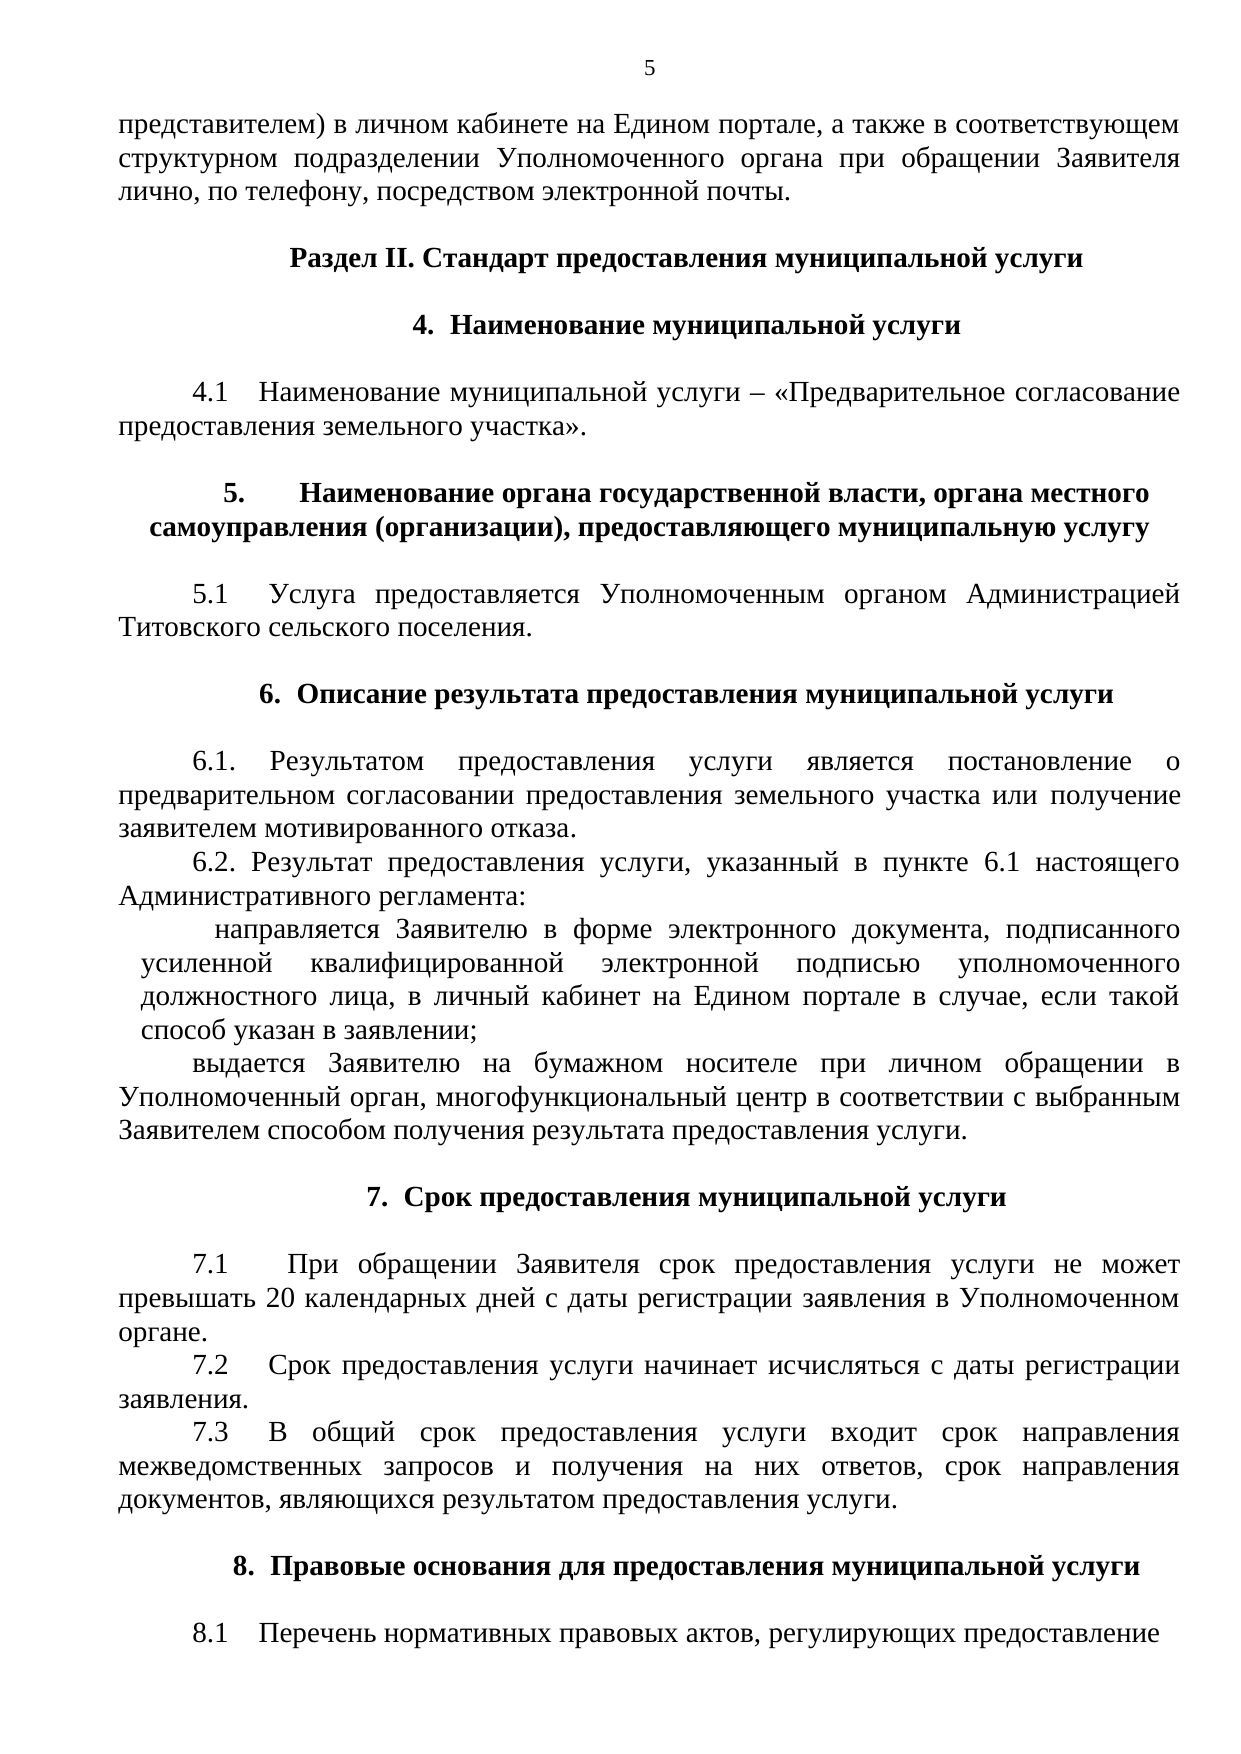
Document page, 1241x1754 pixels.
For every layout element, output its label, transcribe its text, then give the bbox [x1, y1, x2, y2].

text 6.1. Результатом предоставления услуги является постановление о предварительном согласовании предоставления земельного участка или получение заявителем мотивированного отказа. [118, 743, 1181, 844]
subtitle Наименование органа государственной власти, органа местного самоуправления (организации), предоставляющего муниципальную услугу [118, 475, 1181, 542]
list В общий срок предоставления услуги входит срок направления межведомственных запросов и получения на них ответов, срок направления документов, являющихся результатом предоставления услуги. [118, 1414, 1181, 1515]
subtitle Наименование муниципальной услуги [192, 307, 1181, 341]
text направляется Заявителю в форме электронного документа, подписанного усиленной квалифицированной электронной подписью уполномоченного должностного лица, в личный кабинет на Едином портале в случае, если такой способ указан в заявлении; [141, 911, 1181, 1045]
text выдается Заявителю на бумажном носителе при личном обращении в Уполномоченный орган, многофункциональный центр в соответствии с выбранным Заявителем способом получения результата предоставления услуги. [118, 1045, 1181, 1146]
list Наименование муниципальной услуги – «Предварительное согласование предоставления земельного участка». [118, 374, 1181, 442]
list Услуга предоставляется Уполномоченным органом Администрацией Титовского сельского поселения. [118, 576, 1181, 643]
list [118, 106, 1181, 207]
list Срок предоставления муниципальной услуги [192, 1179, 1181, 1213]
list Перечень нормативных правовых актов, регулирующих предоставление [118, 1616, 1181, 1649]
subtitle Описание результата предоставления муниципальной услуги [192, 676, 1181, 710]
subtitle Раздел II. Стандарт предоставления муниципальной услуги [192, 240, 1181, 274]
subtitle Правовые основания для предоставления муниципальной услуги [192, 1548, 1181, 1582]
list При обращении Заявителя срок предоставления услуги не может превышать 20 календарных дней с даты регистрации заявления в Уполномоченном органе. [118, 1247, 1181, 1347]
list Срок предоставления услуги начинает исчисляться с даты регистрации заявления. [118, 1347, 1181, 1414]
text 6.2. Результат предоставления услуги, указанный в пункте 6.1 настоящего Административного регламента: [118, 844, 1181, 911]
